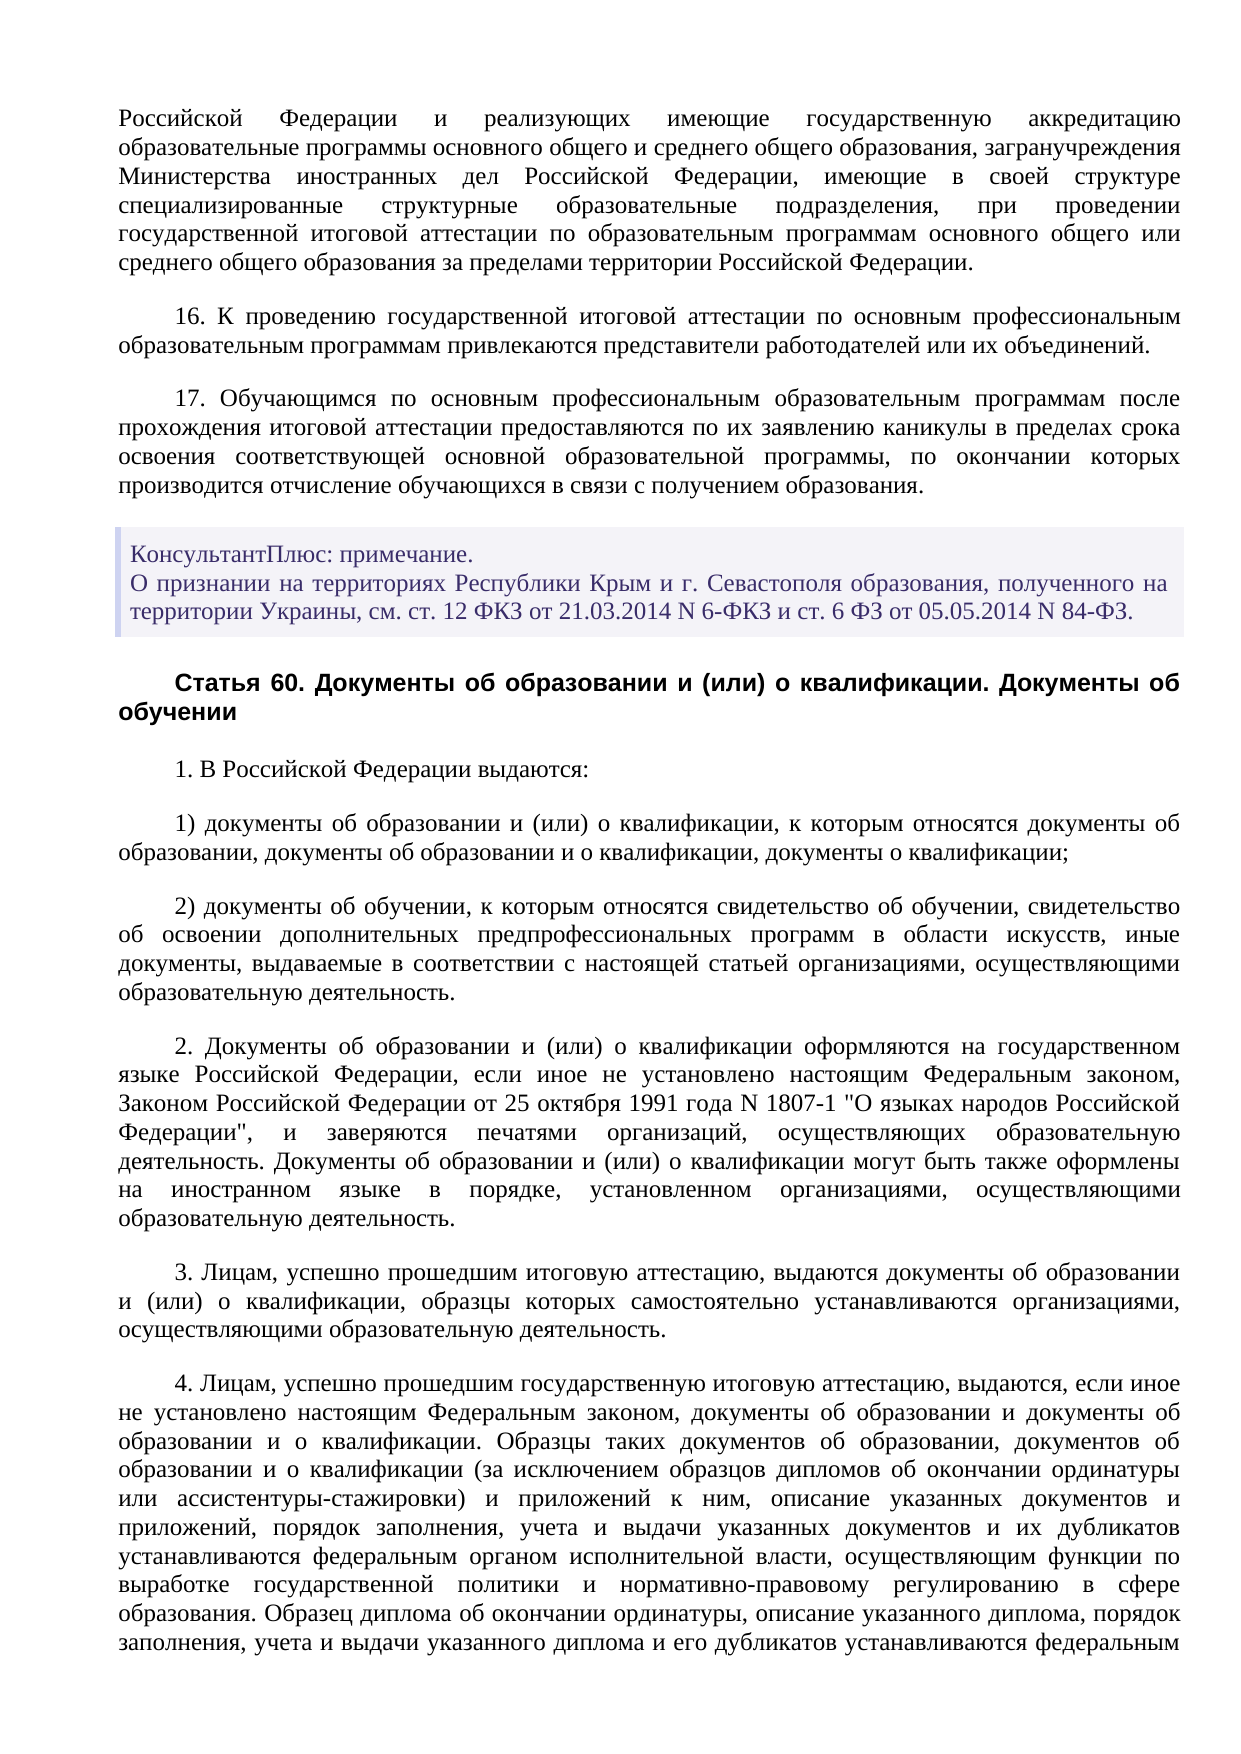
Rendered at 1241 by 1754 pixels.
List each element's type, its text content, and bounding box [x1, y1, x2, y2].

table_header КонсультантПлюс: примечание. О признании на территориях Республики Крым и г. Севастополя образования, полученного на территории Украины, см. ст. 12 ФКЗ от 21.03.2014 N 6-ФКЗ и ст. 6 ФЗ от 05.05.2014 N 84-ФЗ. [121, 527, 1178, 637]
text 16. К проведению государственной итоговой аттестации по основным профессиональным образовательным программам привлекаются представители работодателей или их объединений. [118, 301, 1181, 358]
text 3. Лицам, успешно прошедшим итоговую аттестацию, выдаются документы об образовании и (или) о квалификации, образцы которых самостоятельно устанавливаются организациями, осуществляющими образовательную деятельность. [118, 1257, 1181, 1343]
title Статья 60. Документы об образовании и (или) о квалификации. Документы об обучении [118, 668, 1181, 726]
text 17. Обучающимся по основным профессиональным образовательным программам после прохождения итоговой аттестации предоставляются по их заявлению каникулы в пределах срока освоения соответствующей основной образовательной программы, по окончании которых производится отчисление обучающихся в связи с получением образования. [118, 383, 1181, 498]
text 1) документы об образовании и (или) о квалификации, к которым относятся документы об образовании, документы об образовании и о квалификации, документы о квалификации; [118, 808, 1181, 866]
text 2. Документы об образовании и (или) о квалификации оформляются на государственном языке Российской Федерации, если иное не установлено настоящим Федеральным законом, Законом Российской Федерации от 25 октября 1991 года N 1807-1 "О языках народов Российской Федерации", и заверяются печатями организаций, осуществляющих образовательную деятельность. Документы об образовании и (или) о квалификации могут быть также оформлены на иностранном языке в порядке, установленном организациями, осуществляющими образовательную деятельность. [118, 1031, 1181, 1232]
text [118, 1368, 1181, 1656]
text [118, 103, 1181, 276]
text 2) документы об обучении, к которым относятся свидетельство об обучении, свидетельство об освоении дополнительных предпрофессиональных программ в области искусств, иные документы, выдаваемые в соответствии с настоящей статьей организациями, осуществляющими образовательную деятельность. [118, 891, 1181, 1006]
text 1. В Российской Федерации выдаются: [118, 754, 1181, 783]
